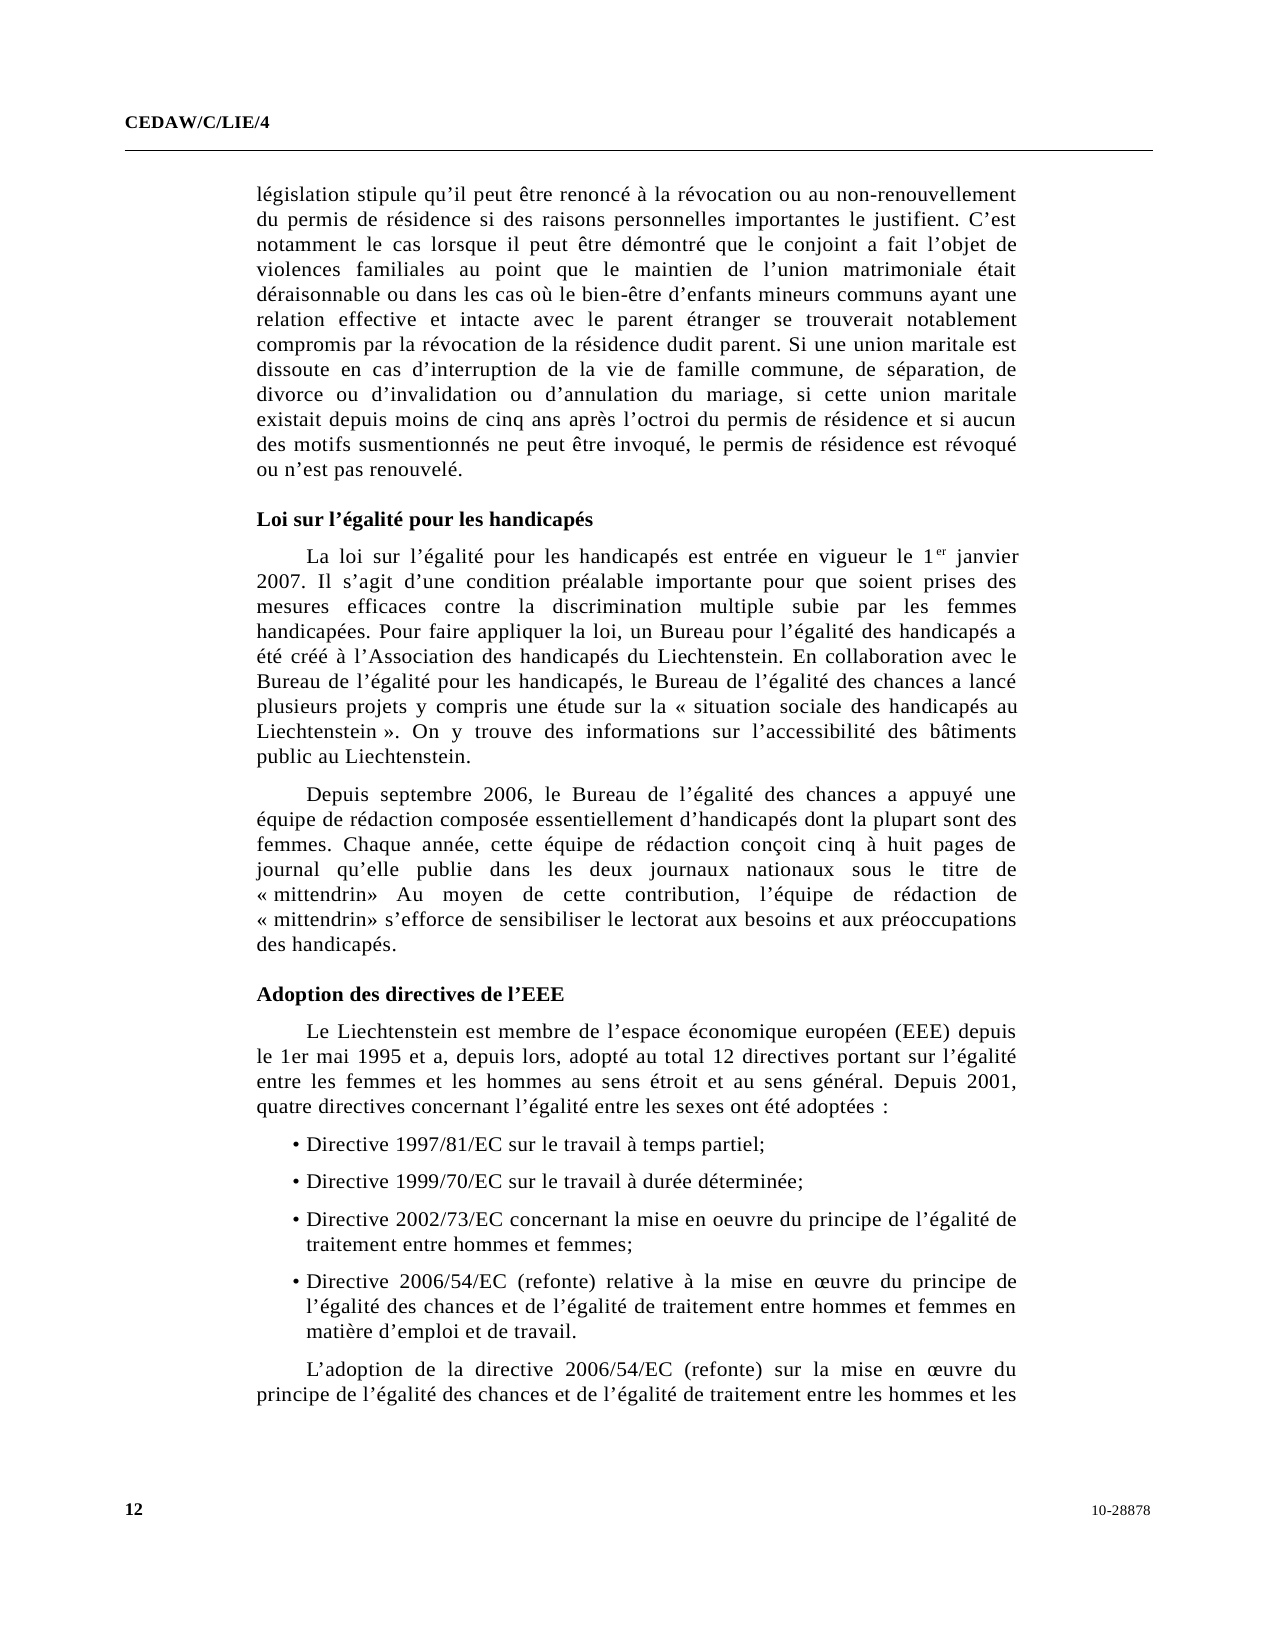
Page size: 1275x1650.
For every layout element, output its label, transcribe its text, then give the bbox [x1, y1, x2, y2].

text • Directive 1997/81/EC sur le travail à temps partiel; [256, 1131, 1018, 1156]
text Adoption des directives de l’EEE [124, 981, 1019, 1006]
text • Directive 2006/54/EC (refonte) relative à la mise en œuvre du principe de l’égalité des chances et de l’égalité de traitement entre hommes et femmes en matière d’emploi et de travail. [256, 1269, 1018, 1344]
text Loi sur l’égalité pour les handicapés [124, 506, 1019, 531]
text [256, 1356, 1018, 1406]
text Depuis septembre 2006, le Bureau de l’égalité des chances a appuyé une équipe de rédaction composée essentiellement d’handicapés dont la plupart sont des femmes. Chaque année, cette équipe de rédaction conçoit cinq à huit pages de journal qu’elle publie dans les deux journaux nationaux sous le titre de « mittendrin» Au moyen de cette contribution, l’équipe de rédaction de « mittendrin» s’efforce de sensibiliser le lectorat aux besoins et aux préoccupations des handicapés. [256, 781, 1018, 956]
text • Directive 1999/70/EC sur le travail à durée déterminée; [256, 1169, 1018, 1194]
text Le Liechtenstein est membre de l’espace économique européen (EEE) depuis le 1er mai 1995 et a, depuis lors, adopté au total 12 directives portant sur l’égalité entre les femmes et les hommes au sens étroit et au sens général. Depuis 2001, quatre directives concernant l’égalité entre les sexes ont été adoptées : [256, 1019, 1018, 1119]
text La loi sur l’égalité pour les handicapés est entrée en vigueur le 1er janvier 2007. Il s’agit d’une condition préalable importante pour que soient prises des mesures efficaces contre la discrimination multiple subie par les femmes handicapées. Pour faire appliquer la loi, un Bureau pour l’égalité des handicapés a été créé à l’Association des handicapés du Liechtenstein. En collaboration avec le Bureau de l’égalité pour les handicapés, le Bureau de l’égalité des chances a lancé plusieurs projets y compris une étude sur la « situation sociale des handicapés au Liechtenstein ». On y trouve des informations sur l’accessibilité des bâtiments public au Liechtenstein. [256, 544, 1018, 769]
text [256, 181, 1018, 481]
text • Directive 2002/73/EC concernant la mise en oeuvre du principe de l’égalité de traitement entre hommes et femmes; [256, 1206, 1018, 1256]
